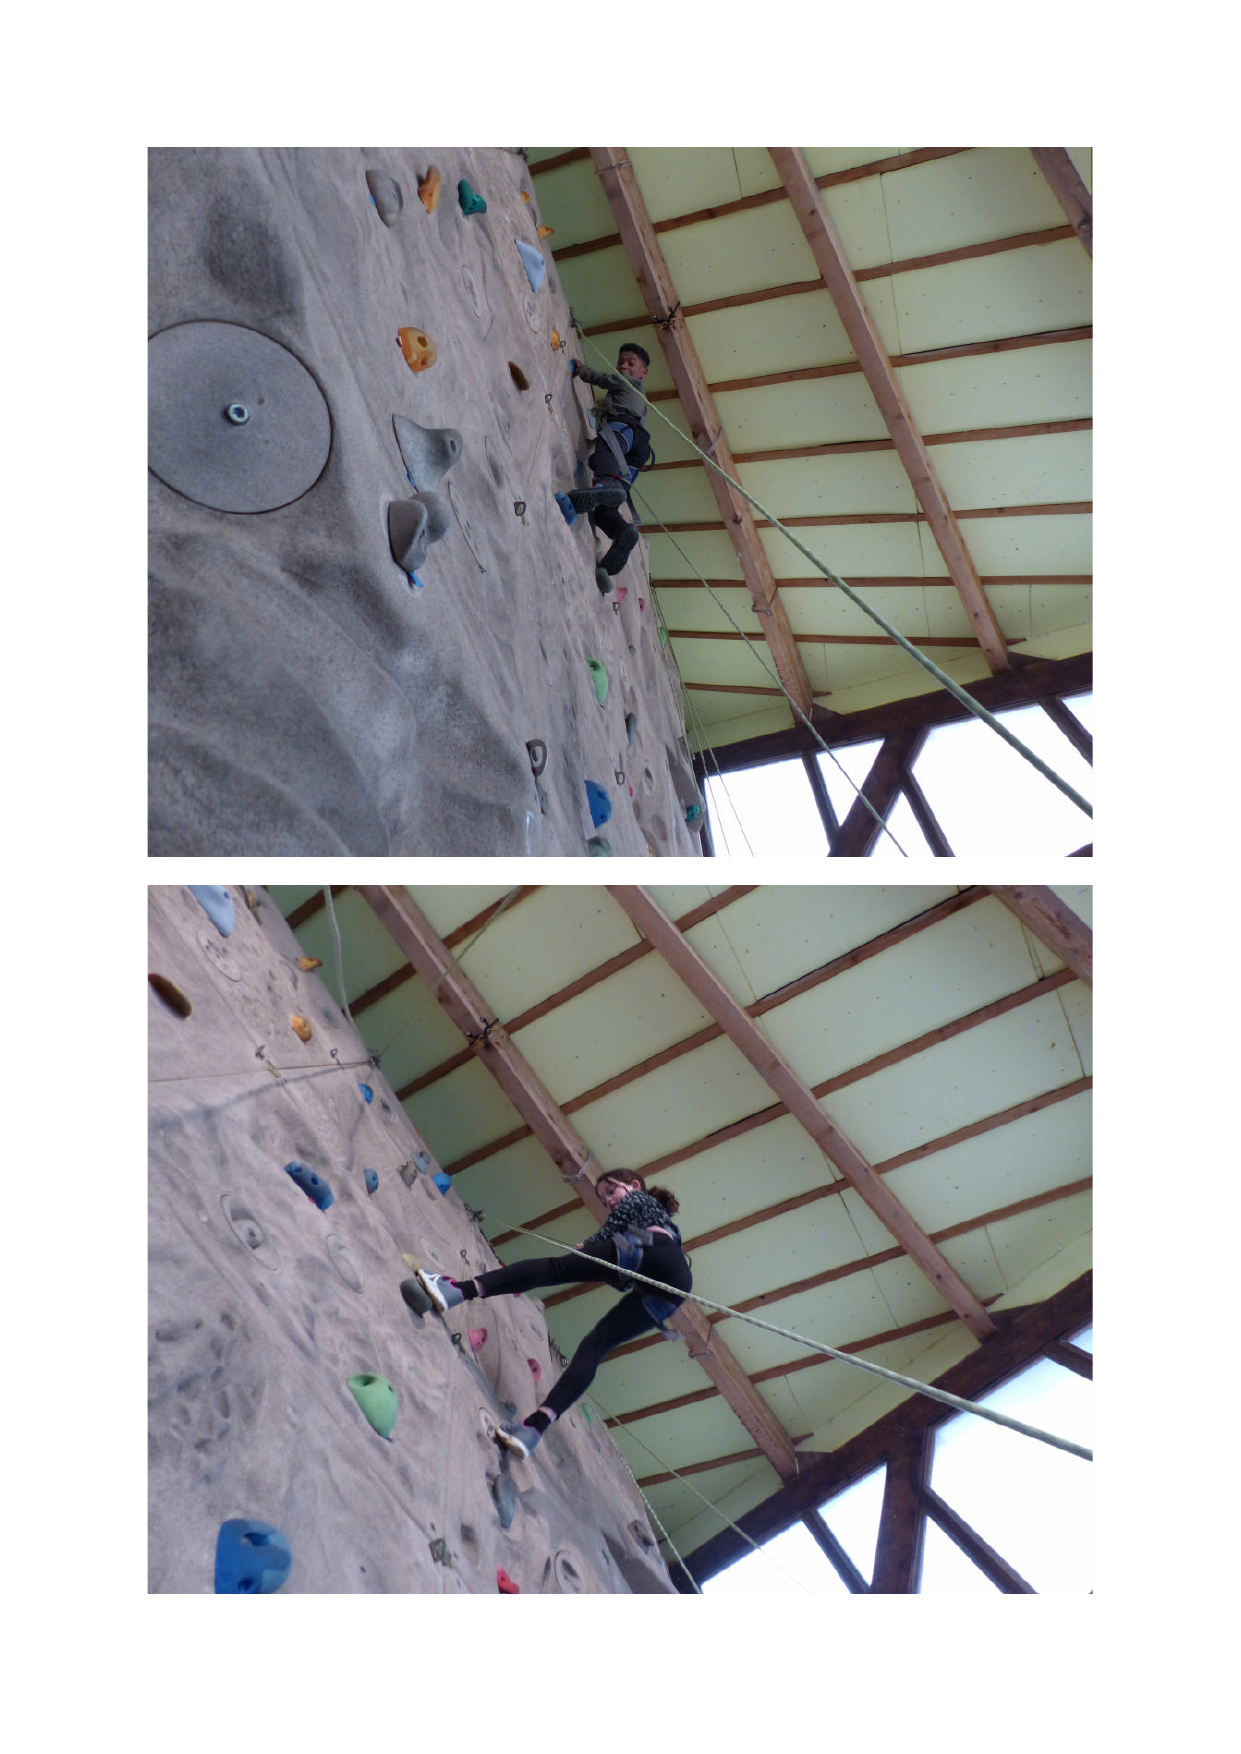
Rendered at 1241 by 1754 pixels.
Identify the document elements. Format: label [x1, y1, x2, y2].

picture [147, 147, 1093, 857]
picture [147, 885, 1093, 1594]
